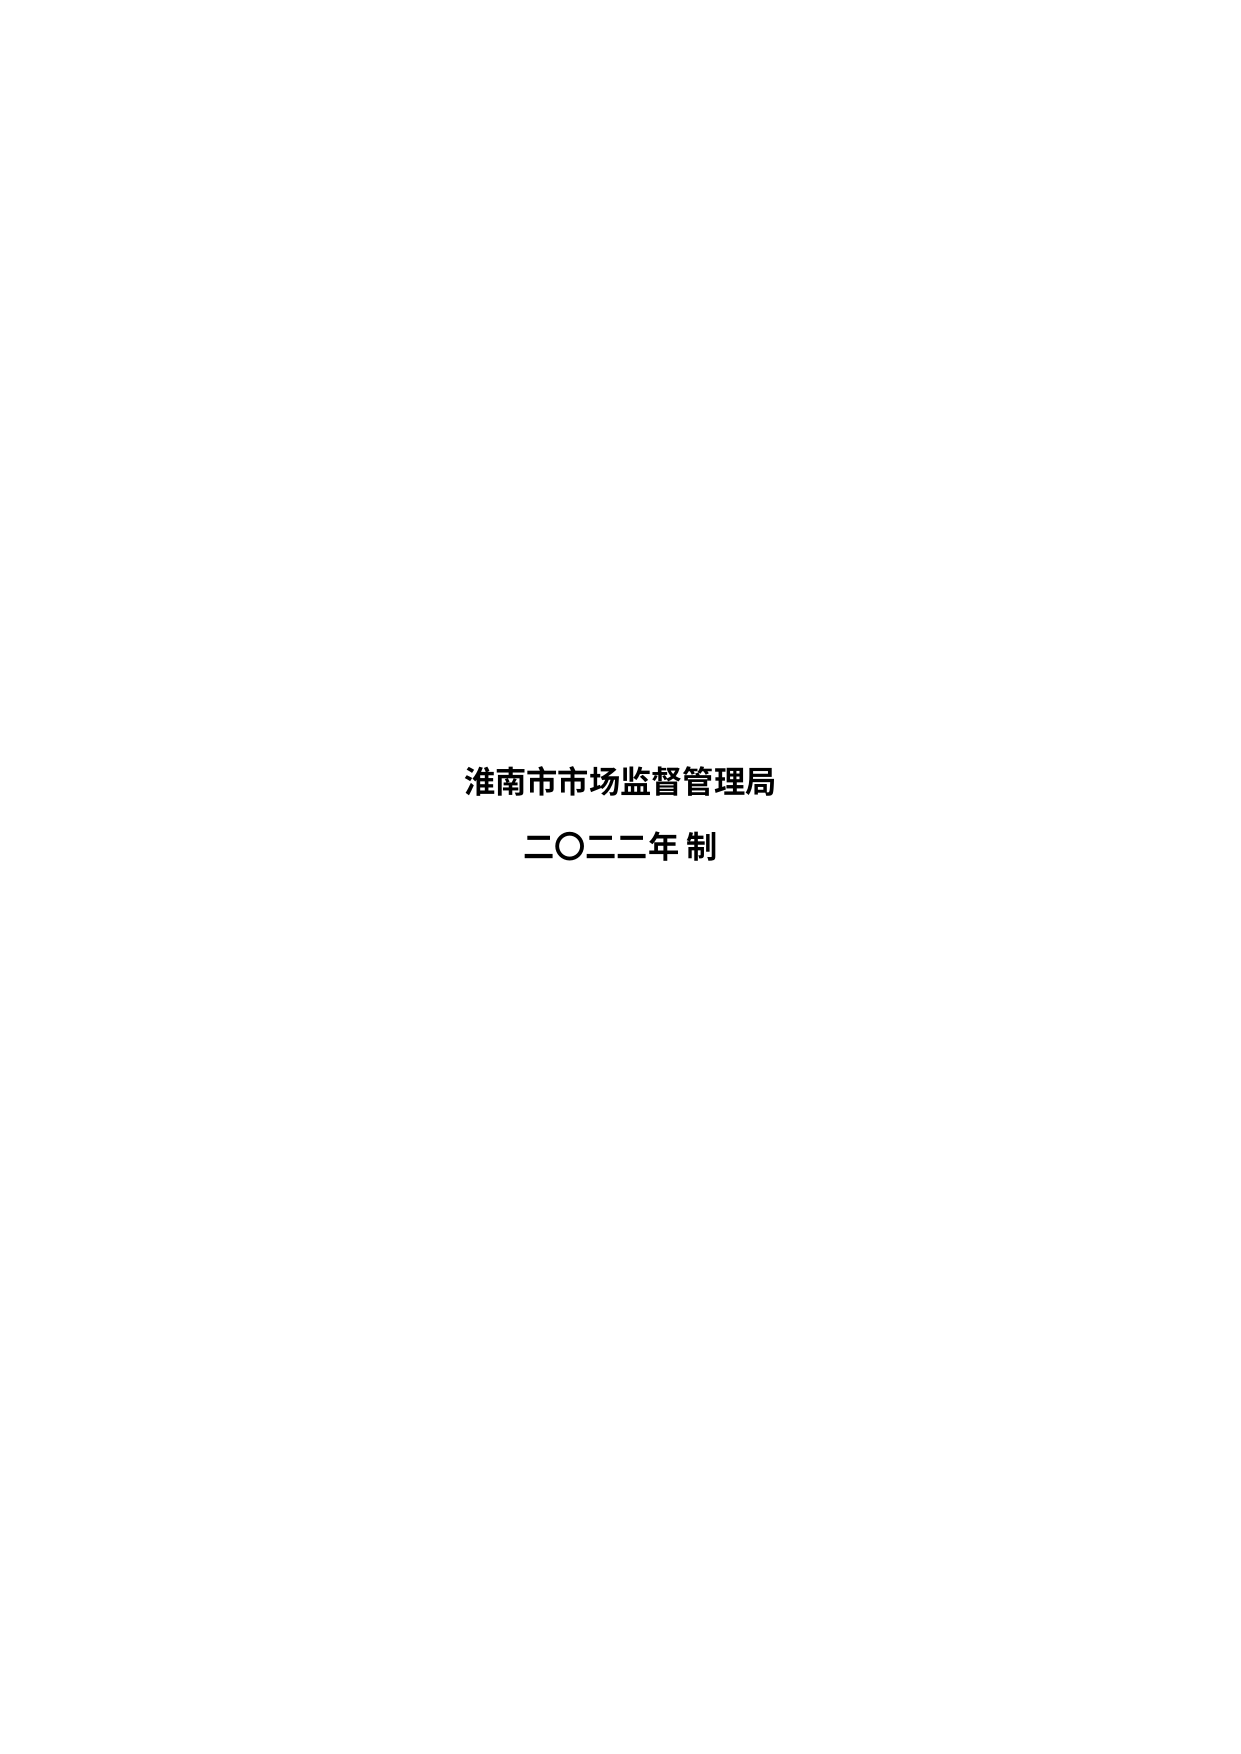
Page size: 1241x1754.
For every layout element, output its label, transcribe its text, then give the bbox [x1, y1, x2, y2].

text 淮南市市场监督管理局 [187, 747, 1053, 812]
text 二〇二二年 制 [187, 812, 1053, 877]
